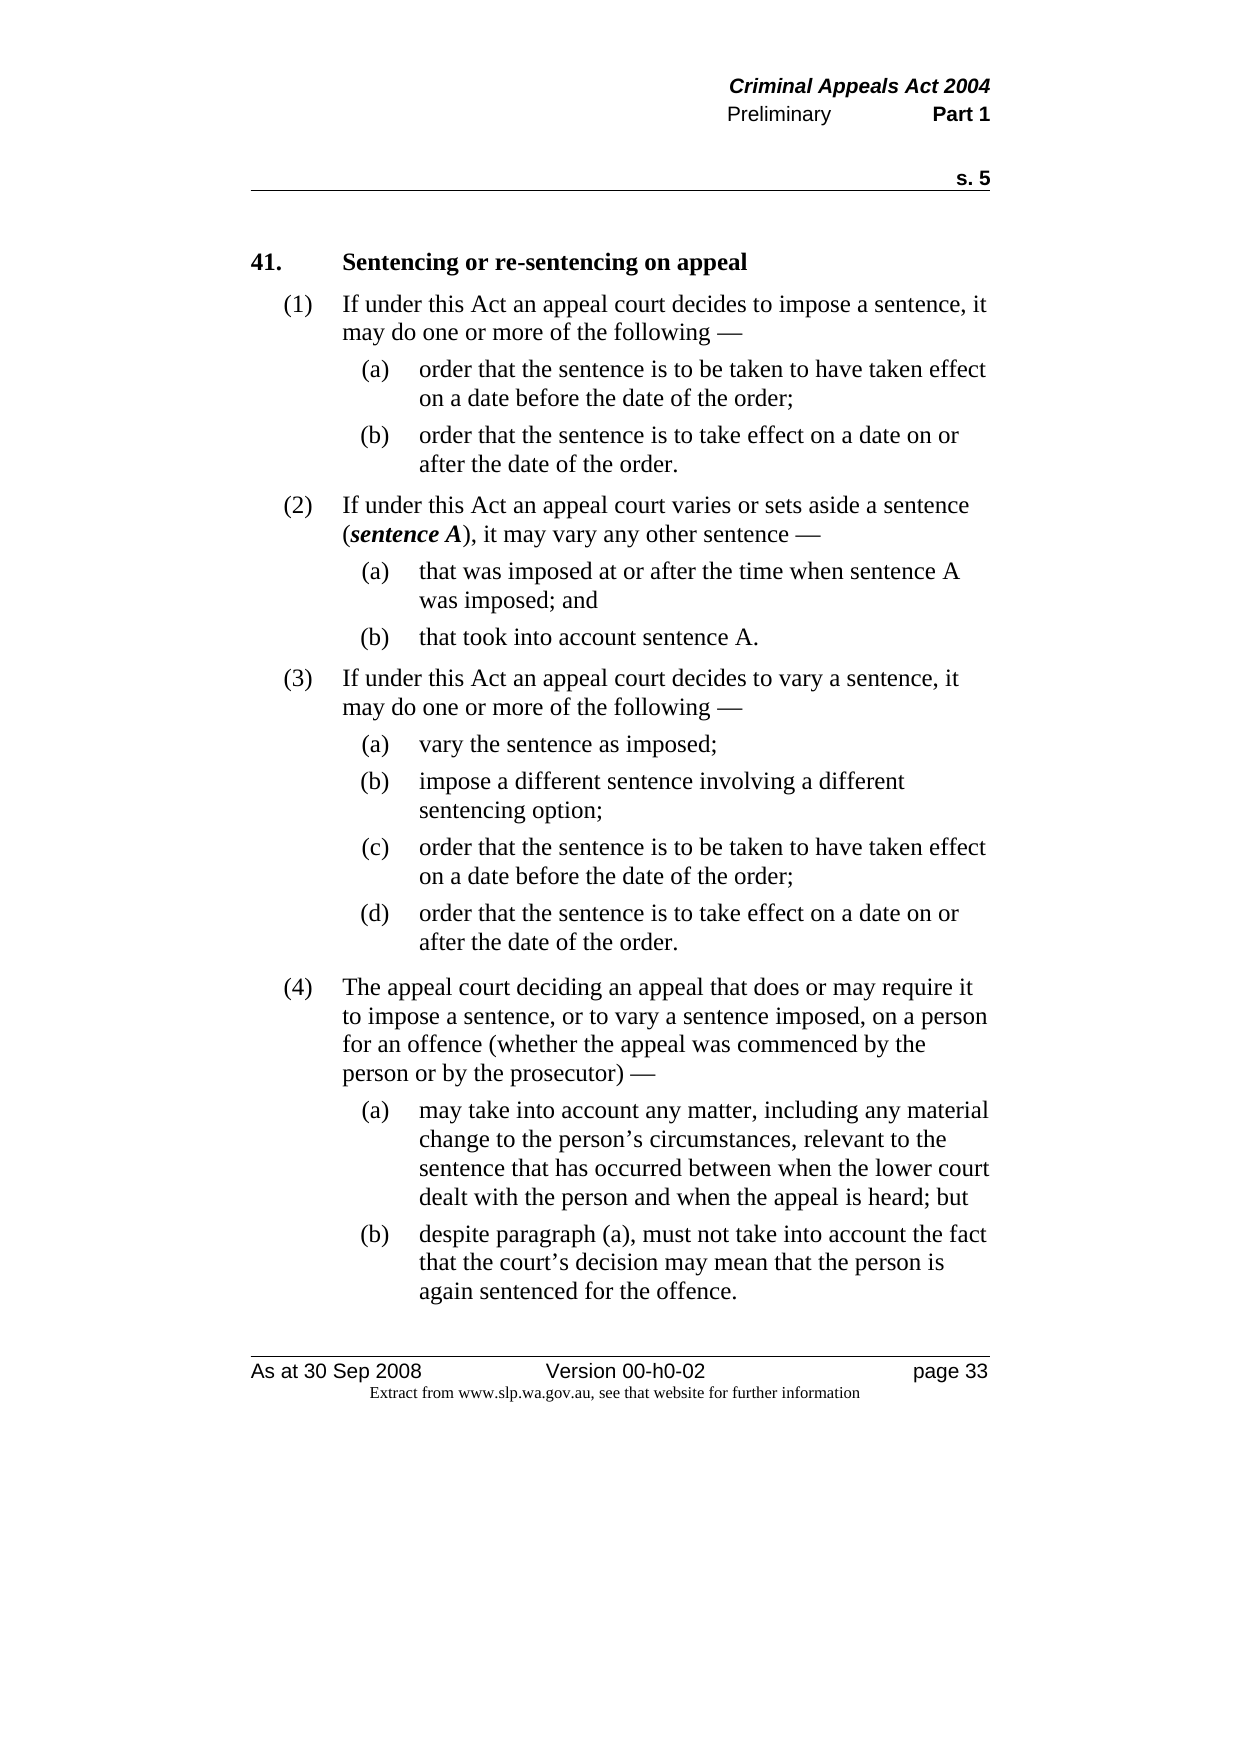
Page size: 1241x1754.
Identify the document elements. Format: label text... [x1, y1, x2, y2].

subtitle 41. Sentencing or re-sentencing on appeal [251, 247, 990, 276]
text (a) that was imposed at or after the time when sentence A was imposed; and [251, 556, 990, 614]
text (b) despite paragraph (a), must not take into account the fact that the court’s decision may mean that the person is again sentenced for the offence. [251, 1219, 990, 1305]
text (b) that took into account sentence A. [251, 622, 990, 651]
text (2) If under this Act an appeal court varies or sets aside a sentence (sentence A), it may vary any other sentence — [251, 490, 990, 548]
text (b) impose a different sentence involving a different sentencing option; [251, 766, 990, 824]
text (d) order that the sentence is to take effect on a date on or after the date of the order. [251, 898, 990, 955]
text (a) may take into account any matter, including any material change to the person’s circumstances, relevant to the sentence that has occurred between when the lower court dealt with the person and when the appeal is heard; but [251, 1095, 990, 1210]
text (4) The appeal court deciding an appeal that does or may require it to impose a sentence, or to vary a sentence imposed, on a person for an offence (whether the appeal was commenced by the person or by the prosecutor) — [251, 972, 990, 1087]
text (c) order that the sentence is to be taken to have taken effect on a date before the date of the order; [251, 832, 990, 889]
text (b) order that the sentence is to take effect on a date on or after the date of the order. [251, 420, 990, 478]
text (a) vary the sentence as imposed; [251, 729, 990, 758]
text (1) If under this Act an appeal court decides to impose a sentence, it may do one or more of the following — [251, 289, 990, 346]
text (3) If under this Act an appeal court decides to vary a sentence, it may do one or more of the following — [251, 663, 990, 721]
text (a) order that the sentence is to be taken to have taken effect on a date before the date of the order; [251, 354, 990, 412]
